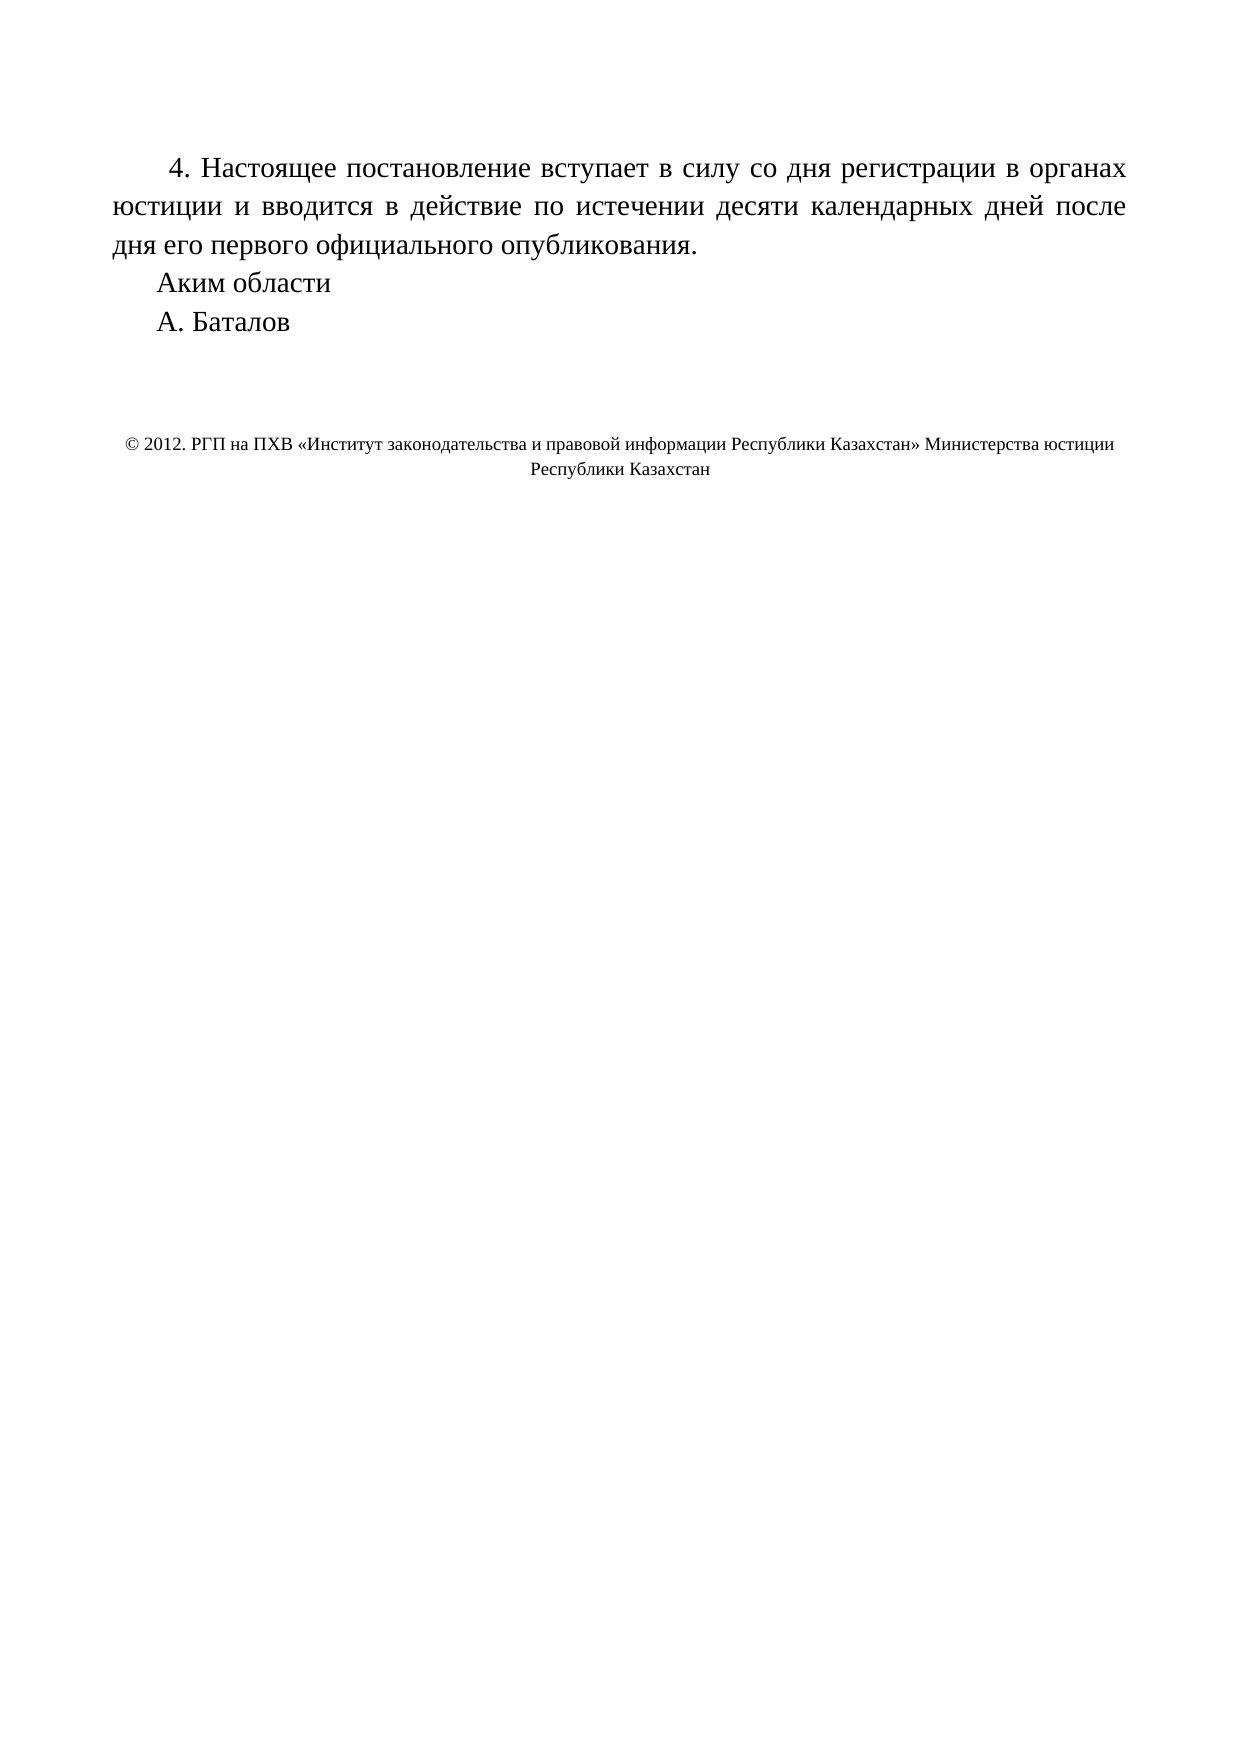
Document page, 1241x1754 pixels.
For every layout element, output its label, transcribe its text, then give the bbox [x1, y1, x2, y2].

text А. Баталов [112, 304, 1128, 338]
text © 2012. РГП на ПХВ «Институт законодательства и правовой информации Республики Казахстан» Министерства юстиции Республики Казахстан [112, 433, 1128, 480]
text Аким области [112, 266, 1128, 299]
text 4. Настоящее постановление вступает в силу со дня регистрации в органах юстиции и вводится в действие по истечении десяти календарных дней после дня его первого официального опубликования. [112, 150, 1128, 261]
